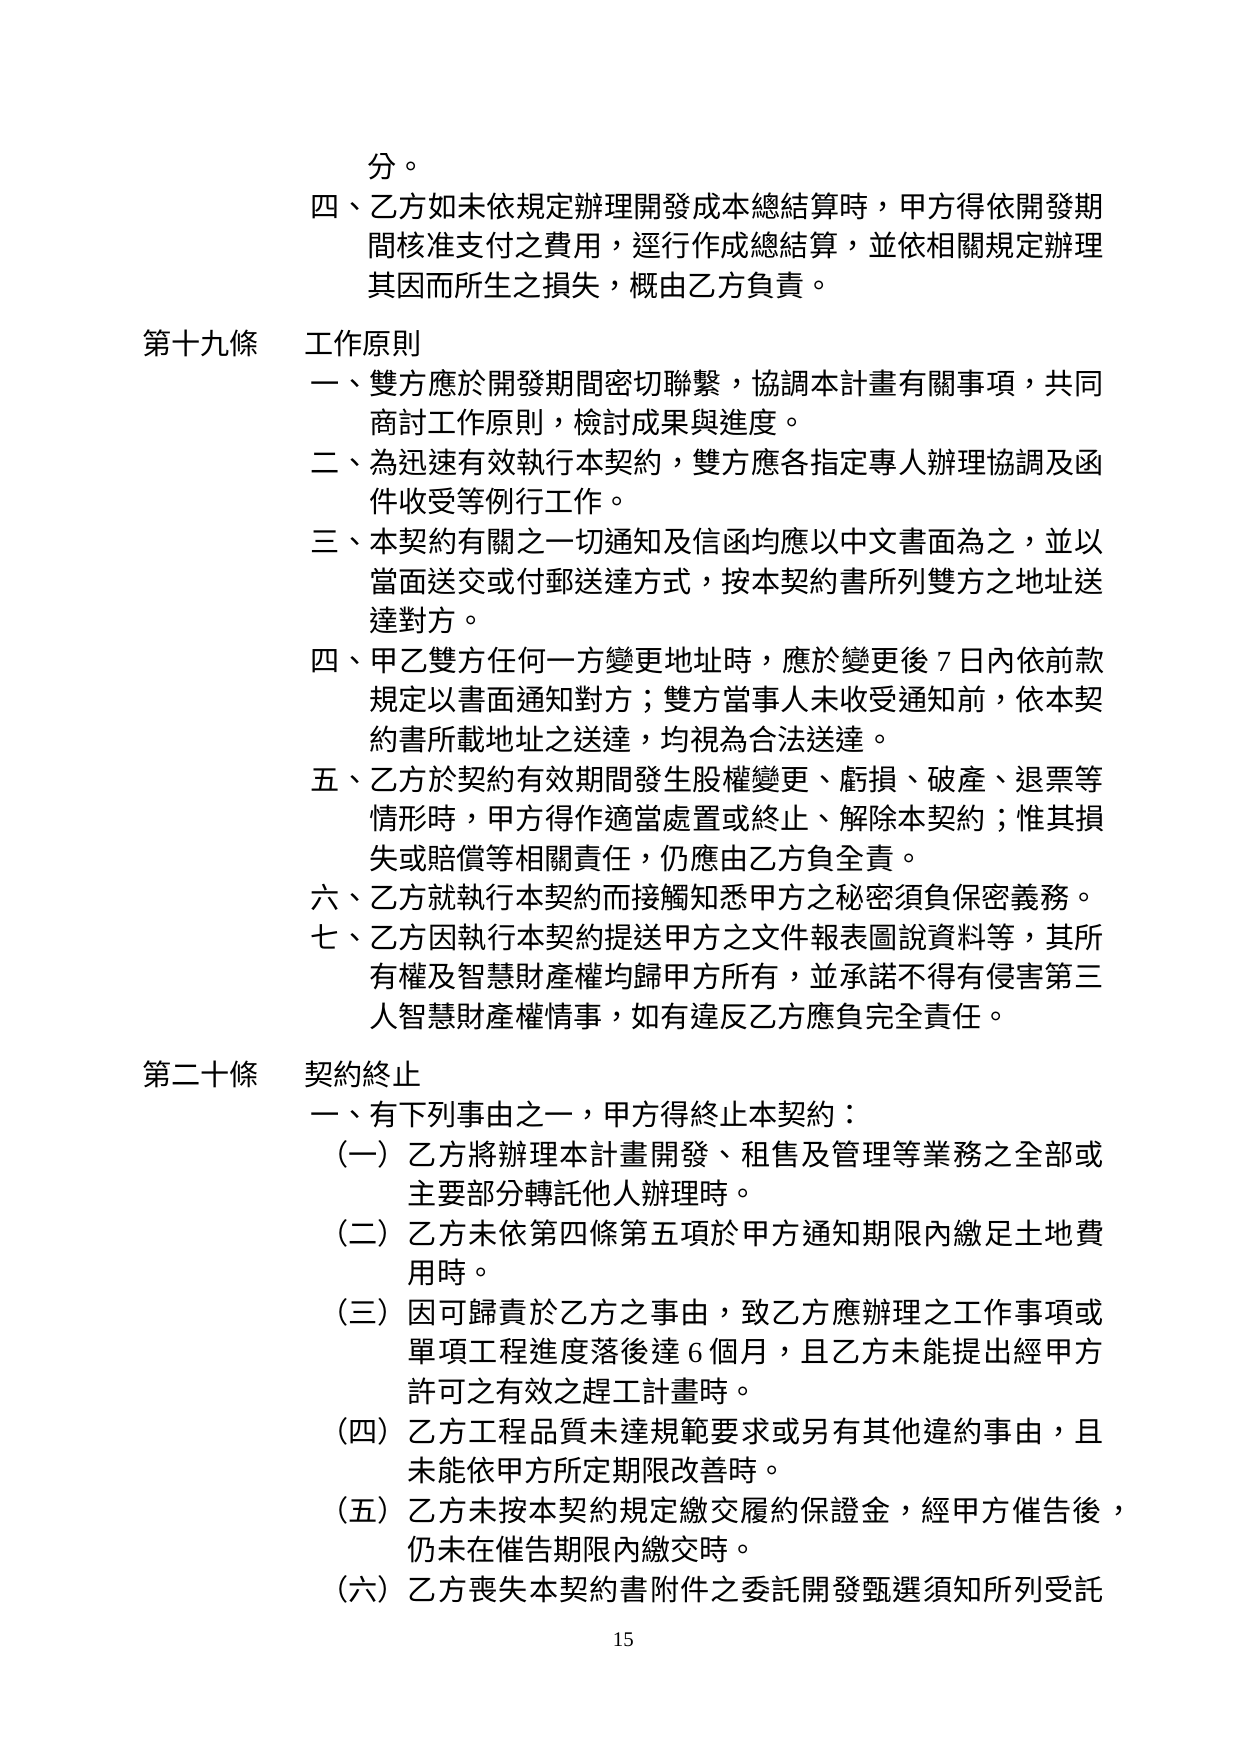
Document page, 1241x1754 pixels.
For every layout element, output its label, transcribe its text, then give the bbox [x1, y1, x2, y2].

list 乙方未依第四條第五項於甲方通知期限內繳足土地費用時。 [319, 1212, 1104, 1292]
text 六、乙方就執行本契約而接觸知悉甲方之秘密須負保密義務。 [311, 877, 1104, 917]
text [311, 146, 1104, 185]
text 五、乙方於契約有效期間發生股權變更、虧損、破產、退票等情形時，甲方得作適當處置或終止、解除本契約；惟其損失或賠償等相關責任，仍應由乙方負全責。 [311, 758, 1104, 877]
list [319, 1569, 1104, 1608]
list 因可歸責於乙方之事由，致乙方應辦理之工作事項或單項工程進度落後達6個月，且乙方未能提出經甲方許可之有效之趕工計畫時。 [319, 1292, 1104, 1410]
text 三、本契約有關之一切通知及信函均應以中文書面為之，並以當面送交或付郵送達方式，按本契約書所列雙方之地址送達對方。 [311, 521, 1104, 639]
text 契約終止 [142, 1054, 1104, 1094]
text 四、甲乙雙方任何一方變更地址時，應於變更後7日內依前款規定以書面通知對方；雙方當事人未收受通知前，依本契約書所載地址之送達，均視為合法送達。 [311, 639, 1104, 758]
list 乙方未按本契約規定繳交履約保證金，經甲方催告後，仍未在催告期限內繳交時。 [319, 1489, 1104, 1569]
text 一、雙方應於開發期間密切聯繫，協調本計畫有關事項，共同商討工作原則，檢討成果與進度。 [311, 362, 1104, 442]
list 乙方將辦理本計畫開發、租售及管理等業務之全部或主要部分轉託他人辦理時。 [319, 1133, 1104, 1212]
text 工作原則 [142, 323, 1104, 362]
text 一、有下列事由之一，甲方得終止本契約： [311, 1094, 1104, 1133]
text 二、為迅速有效執行本契約，雙方應各指定專人辦理協調及函件收受等例行工作。 [311, 442, 1104, 521]
text 七、乙方因執行本契約提送甲方之文件報表圖說資料等，其所有權及智慧財產權均歸甲方所有，並承諾不得有侵害第三人智慧財產權情事，如有違反乙方應負完全責任。 [311, 917, 1104, 1035]
list 乙方工程品質未達規範要求或另有其他違約事由，且未能依甲方所定期限改善時。 [319, 1410, 1104, 1489]
text 四、乙方如未依規定辦理開發成本總結算時，甲方得依開發期間核准支付之費用，逕行作成總結算，並依相關規定辦理；其因而所生之損失，概由乙方負責。 [311, 185, 1104, 304]
